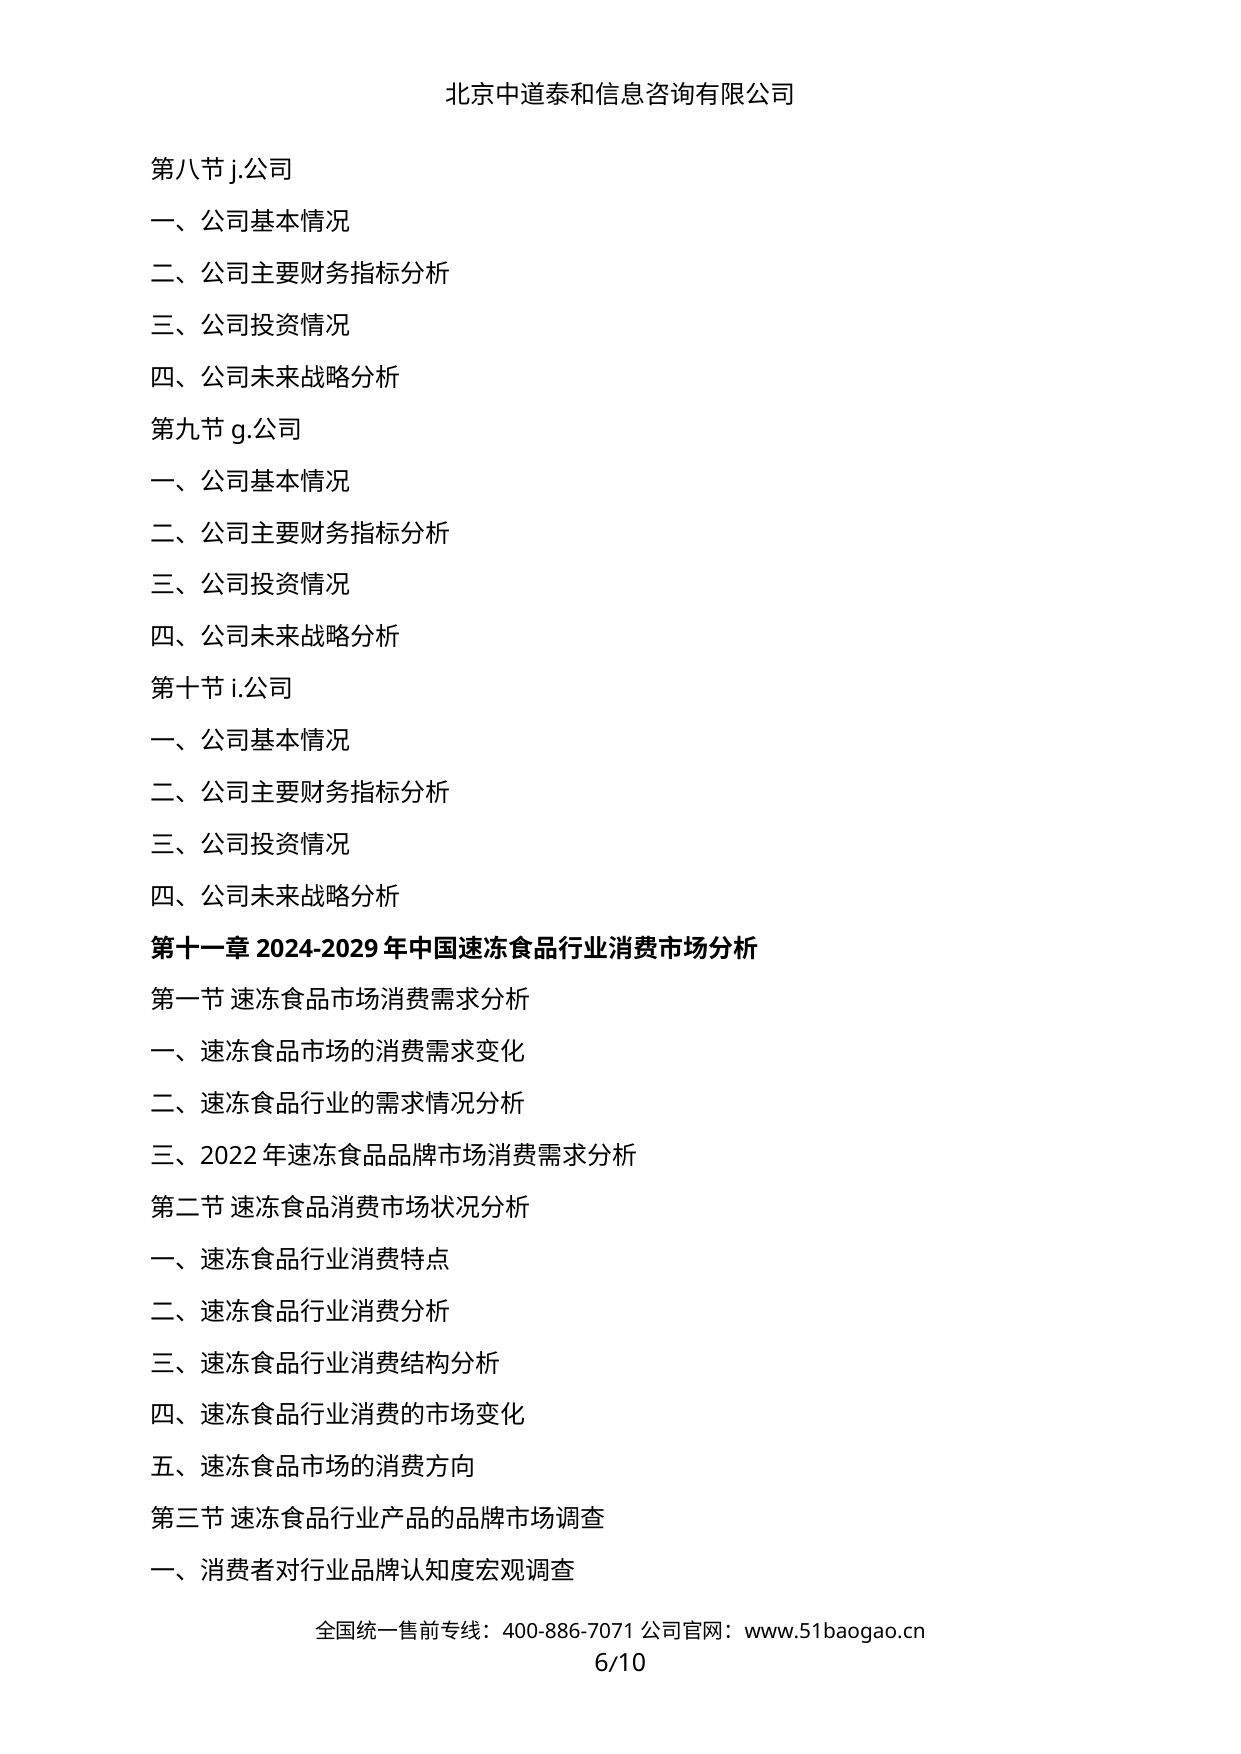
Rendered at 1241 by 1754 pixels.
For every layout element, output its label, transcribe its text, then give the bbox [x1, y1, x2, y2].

text 二、公司主要财务指标分析 [150, 254, 1090, 290]
text 四、速冻食品行业消费的市场变化 [150, 1395, 1090, 1431]
text 一、公司基本情况 [150, 202, 1090, 238]
text 第九节 g.公司 [150, 409, 1090, 446]
text 二、速冻食品行业的需求情况分析 [150, 1084, 1090, 1120]
text 二、公司主要财务指标分析 [150, 772, 1090, 809]
text 四、公司未来战略分析 [150, 617, 1090, 653]
text 一、公司基本情况 [150, 461, 1090, 497]
text 二、公司主要财务指标分析 [150, 513, 1090, 549]
text 四、公司未来战略分析 [150, 876, 1090, 912]
text 一、速冻食品行业消费特点 [150, 1239, 1090, 1276]
text 三、公司投资情况 [150, 565, 1090, 601]
text 四、公司未来战略分析 [150, 357, 1090, 394]
text 一、公司基本情况 [150, 721, 1090, 757]
text 三、公司投资情况 [150, 824, 1090, 861]
text 第十节 i.公司 [150, 669, 1090, 705]
text 第一节 速冻食品市场消费需求分析 [150, 980, 1090, 1016]
text 五、速冻食品市场的消费方向 [150, 1447, 1090, 1483]
text 三、2022年速冻食品品牌市场消费需求分析 [150, 1136, 1090, 1172]
text 第十一章 2024-2029年中国速冻食品行业消费市场分析 [150, 928, 1090, 964]
text 一、消费者对行业品牌认知度宏观调查 [150, 1551, 1090, 1587]
text 三、速冻食品行业消费结构分析 [150, 1343, 1090, 1379]
text 三、公司投资情况 [150, 306, 1090, 342]
text 第二节 速冻食品消费市场状况分析 [150, 1187, 1090, 1224]
text 第三节 速冻食品行业产品的品牌市场调查 [150, 1499, 1090, 1535]
text 二、速冻食品行业消费分析 [150, 1291, 1090, 1327]
text 一、速冻食品市场的消费需求变化 [150, 1032, 1090, 1068]
text 第八节 j.公司 [150, 150, 1090, 186]
